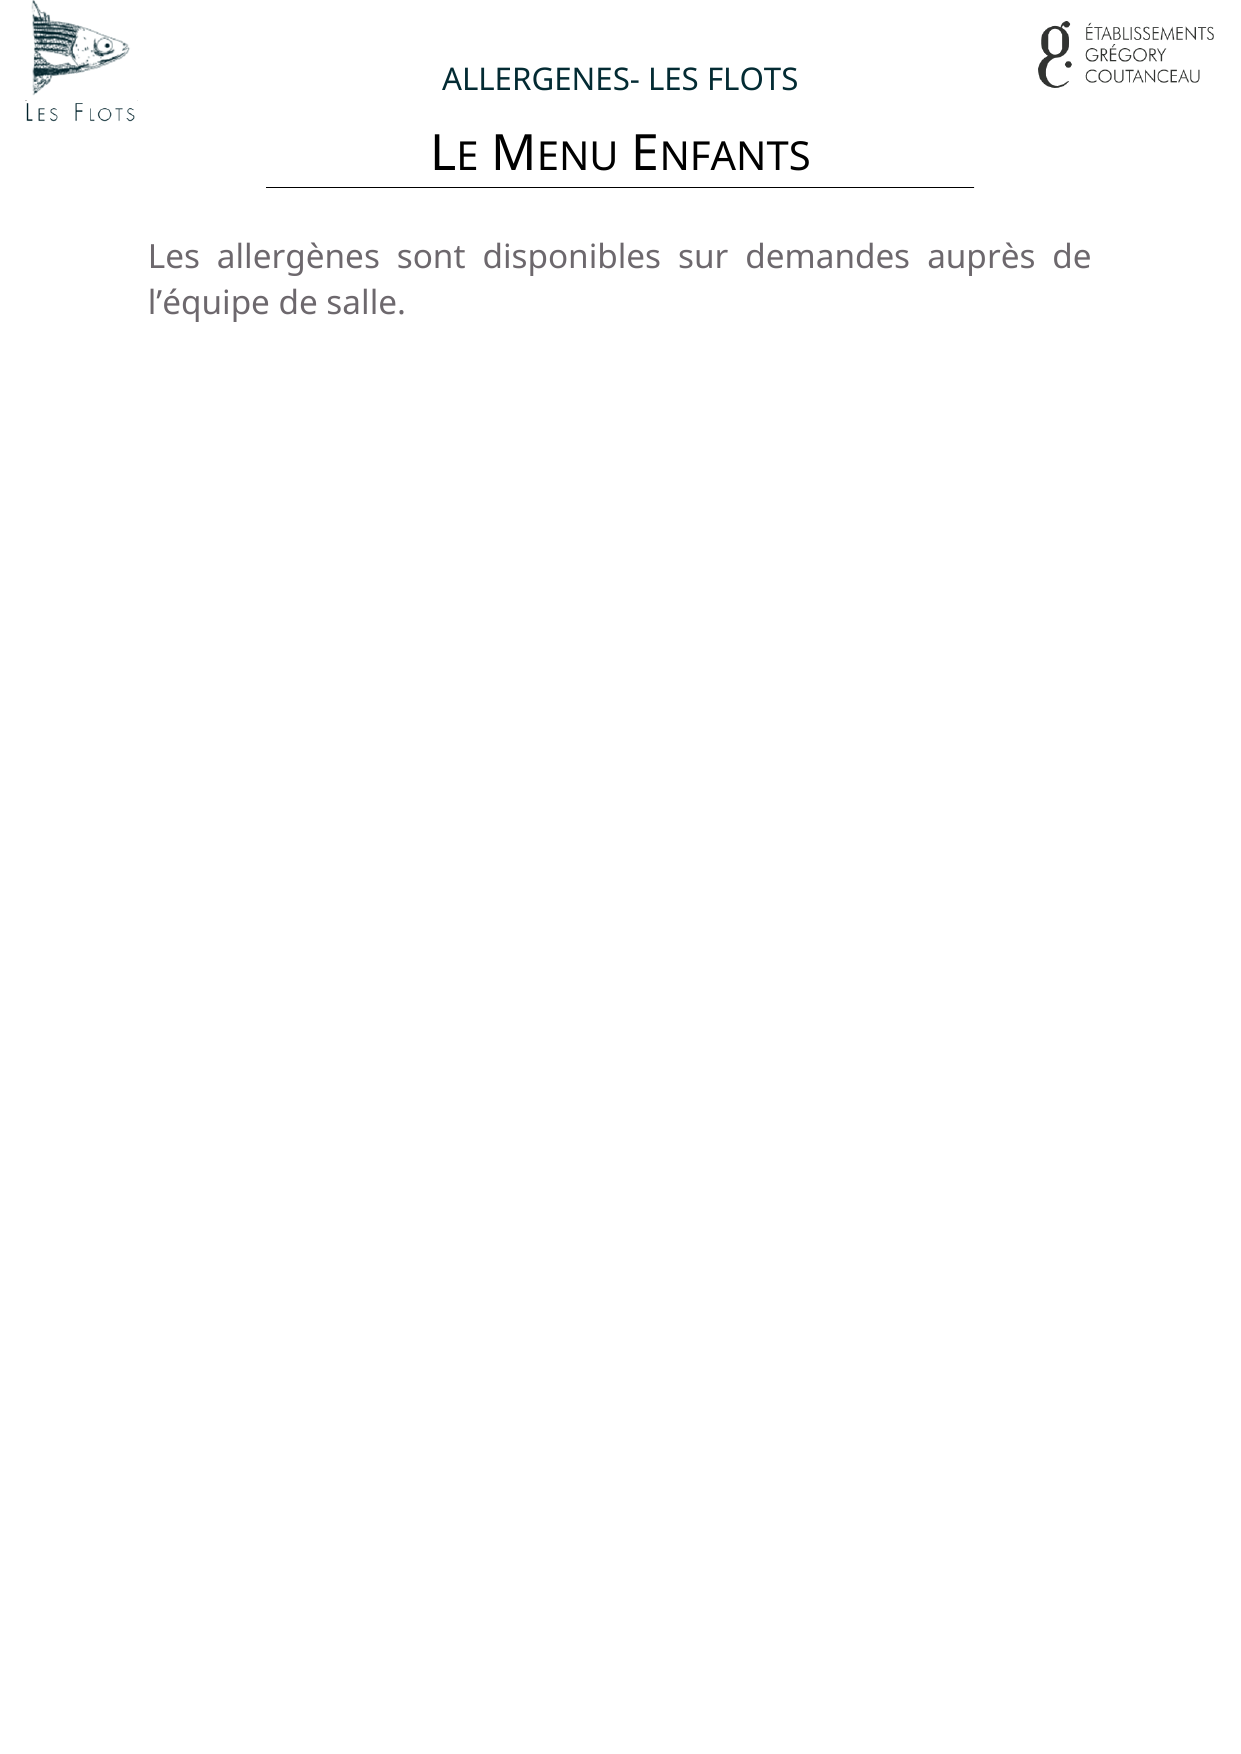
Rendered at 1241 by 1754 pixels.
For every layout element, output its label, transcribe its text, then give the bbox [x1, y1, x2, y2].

picture [1020, 0, 1231, 104]
subtitle Le Menu Enfants [266, 117, 974, 187]
picture [25, 0, 138, 125]
text Les allergènes sont disponibles sur demandes auprès de l’équipe de salle. [148, 233, 1093, 324]
